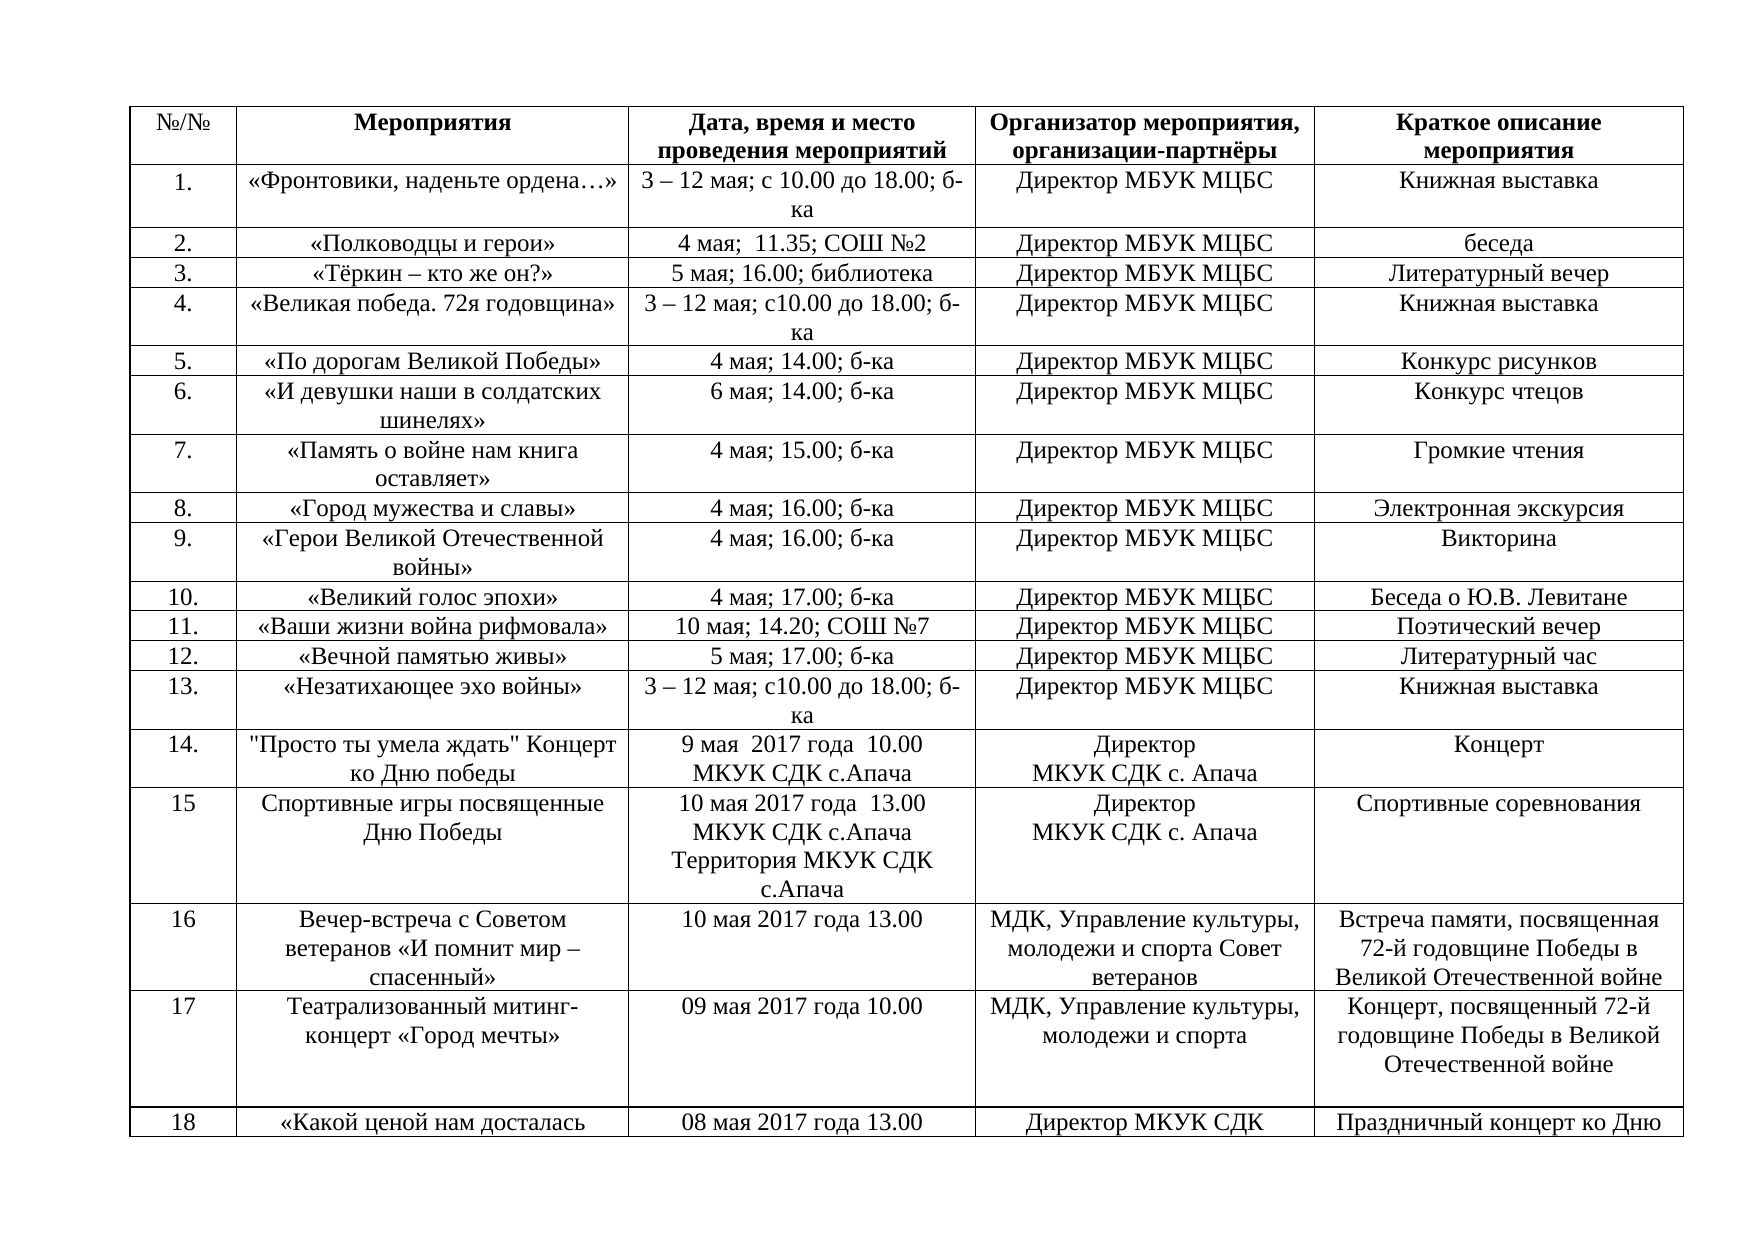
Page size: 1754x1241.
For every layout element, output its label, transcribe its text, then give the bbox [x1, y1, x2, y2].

table_cell 16 [131, 904, 236, 990]
table_cell Театрализованный митинг-концерт «Город мечты» [237, 991, 628, 1106]
table_cell 13. [131, 671, 236, 728]
table_cell 11. [131, 611, 236, 640]
table_cell Спортивные игры посвященные Дню Победы [237, 788, 628, 903]
table_cell Вечер-встреча с Советом ветеранов «И помнит мир – спасенный» [237, 904, 628, 990]
table_cell 4. [131, 288, 236, 345]
table_cell 12. [131, 641, 236, 670]
table_cell «По дорогам Великой Победы» [237, 346, 628, 375]
table_cell 3 – 12 мая; с 10.00 до 18.00; б-ка [629, 165, 975, 227]
table_cell 5 мая; 16.00; библиотека [629, 258, 975, 287]
table_cell Концерт [1315, 730, 1683, 787]
table_cell 18 [131, 1108, 236, 1136]
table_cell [976, 1108, 1314, 1136]
table_cell «Память о войне нам книга оставляет» [237, 435, 628, 492]
table_cell 4 мая; 17.00; б-ка [629, 582, 975, 610]
table_cell «И девушки наши в солдатских шинелях» [237, 376, 628, 434]
table_cell беседа [1315, 228, 1683, 257]
table_cell МДК, Управление культуры, молодежи и спорта [976, 991, 1314, 1106]
table_cell Директор МБУК МЦБС [976, 641, 1314, 670]
table_cell Беседа о Ю.В. Левитане [1315, 582, 1683, 610]
table_cell «Ваши жизни война рифмовала» [237, 611, 628, 640]
table_cell Директор МБУК МЦБС [976, 288, 1314, 345]
table_cell Электронная экскурсия [1315, 493, 1683, 522]
table_cell «Тёркин – кто же он?» [237, 258, 628, 287]
table_cell Директор МБУК МЦБС [976, 611, 1314, 640]
table_cell 15 [131, 788, 236, 903]
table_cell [237, 1108, 628, 1136]
table_header №/№ [131, 107, 236, 164]
table_cell 10. [131, 582, 236, 610]
table_cell Встреча памяти, посвященная 72-й годовщине Победы в Великой Отечественной войне [1315, 904, 1683, 990]
table_cell 7. [131, 435, 236, 492]
table_cell Директор МБУК МЦБС [976, 493, 1314, 522]
table_cell 10 мая 2017 года 13.00 [629, 904, 975, 990]
table_cell Книжная выставка [1315, 165, 1683, 227]
table_cell Спортивные соревнования [1315, 788, 1683, 903]
table_cell «Герои Великой Отечественной войны» [237, 523, 628, 581]
table_cell 6 мая; 14.00; б-ка [629, 376, 975, 434]
table_cell Громкие чтения [1315, 435, 1683, 492]
table_cell Директор МКУК СДК с. Апача [976, 788, 1314, 903]
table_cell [629, 1108, 975, 1136]
table_cell 6. [131, 376, 236, 434]
table_cell «Город мужества и славы» [237, 493, 628, 522]
table_cell 4 мая; 15.00; б-ка [629, 435, 975, 492]
table_cell МДК, Управление культуры, молодежи и спорта Совет ветеранов [976, 904, 1314, 990]
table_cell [1315, 1108, 1683, 1136]
table_cell 4 мая; 14.00; б-ка [629, 346, 975, 375]
table_cell Директор МБУК МЦБС [976, 435, 1314, 492]
table_cell Книжная выставка [1315, 671, 1683, 728]
table_cell 17 [131, 991, 236, 1106]
table_cell 8. [131, 493, 236, 522]
table_cell Директор МБУК МЦБС [976, 228, 1314, 257]
table_header Дата, время и место проведения мероприятий [629, 107, 975, 164]
table_cell 14. [131, 730, 236, 787]
table_cell Конкурс рисунков [1315, 346, 1683, 375]
table_cell 3 – 12 мая; с10.00 до 18.00; б-ка [629, 288, 975, 345]
table_cell «Фронтовики, наденьте ордена…» [237, 165, 628, 227]
table_cell Директор МБУК МЦБС [976, 258, 1314, 287]
table_cell Книжная выставка [1315, 288, 1683, 345]
table_cell Директор МБУК МЦБС [976, 165, 1314, 227]
table_cell 4 мая; 11.35; СОШ №2 [629, 228, 975, 257]
table_cell «Полководцы и герои» [237, 228, 628, 257]
table_header Мероприятия [237, 107, 628, 164]
table_cell «Вечной памятью живы» [237, 641, 628, 670]
table_cell 5 мая; 17.00; б-ка [629, 641, 975, 670]
table_cell 09 мая 2017 года 10.00 [629, 991, 975, 1106]
table_cell «Великий голос эпохи» [237, 582, 628, 610]
table_cell Директор МКУК СДК с. Апача [976, 730, 1314, 787]
table_cell Конкурс чтецов [1315, 376, 1683, 434]
table_cell Викторина [1315, 523, 1683, 581]
table_cell Литературный вечер [1315, 258, 1683, 287]
table_cell 9 мая 2017 года 10.00 МКУК СДК с.Апача [629, 730, 975, 787]
table_cell 1. [131, 165, 236, 227]
table_cell 3 – 12 мая; с10.00 до 18.00; б-ка [629, 671, 975, 728]
table_cell "Просто ты умела ждать" Концерт ко Дню победы [237, 730, 628, 787]
table_cell 10 мая; 14.20; СОШ №7 [629, 611, 975, 640]
table_cell 3. [131, 258, 236, 287]
table_cell Директор МБУК МЦБС [976, 376, 1314, 434]
table_cell Литературный час [1315, 641, 1683, 670]
table_cell Директор МБУК МЦБС [976, 523, 1314, 581]
table_cell Концерт, посвященный 72-й годовщине Победы в Великой Отечественной войне [1315, 991, 1683, 1106]
table_cell 2. [131, 228, 236, 257]
table_cell 4 мая; 16.00; б-ка [629, 493, 975, 522]
table_cell «Незатихающее эхо войны» [237, 671, 628, 728]
table_cell Поэтический вечер [1315, 611, 1683, 640]
table_cell «Великая победа. 72я годовщина» [237, 288, 628, 345]
table_header Организатор мероприятия, организации-партнёры [976, 107, 1314, 164]
table_cell Директор МБУК МЦБС [976, 346, 1314, 375]
table_cell 10 мая 2017 года 13.00 МКУК СДК с.Апача Территория МКУК СДК с.Апача [629, 788, 975, 903]
table_cell 9. [131, 523, 236, 581]
table_cell Директор МБУК МЦБС [976, 582, 1314, 610]
table_cell 5. [131, 346, 236, 375]
table_cell 4 мая; 16.00; б-ка [629, 523, 975, 581]
table_cell Директор МБУК МЦБС [976, 671, 1314, 728]
table_header Краткое описание мероприятия [1315, 107, 1683, 164]
